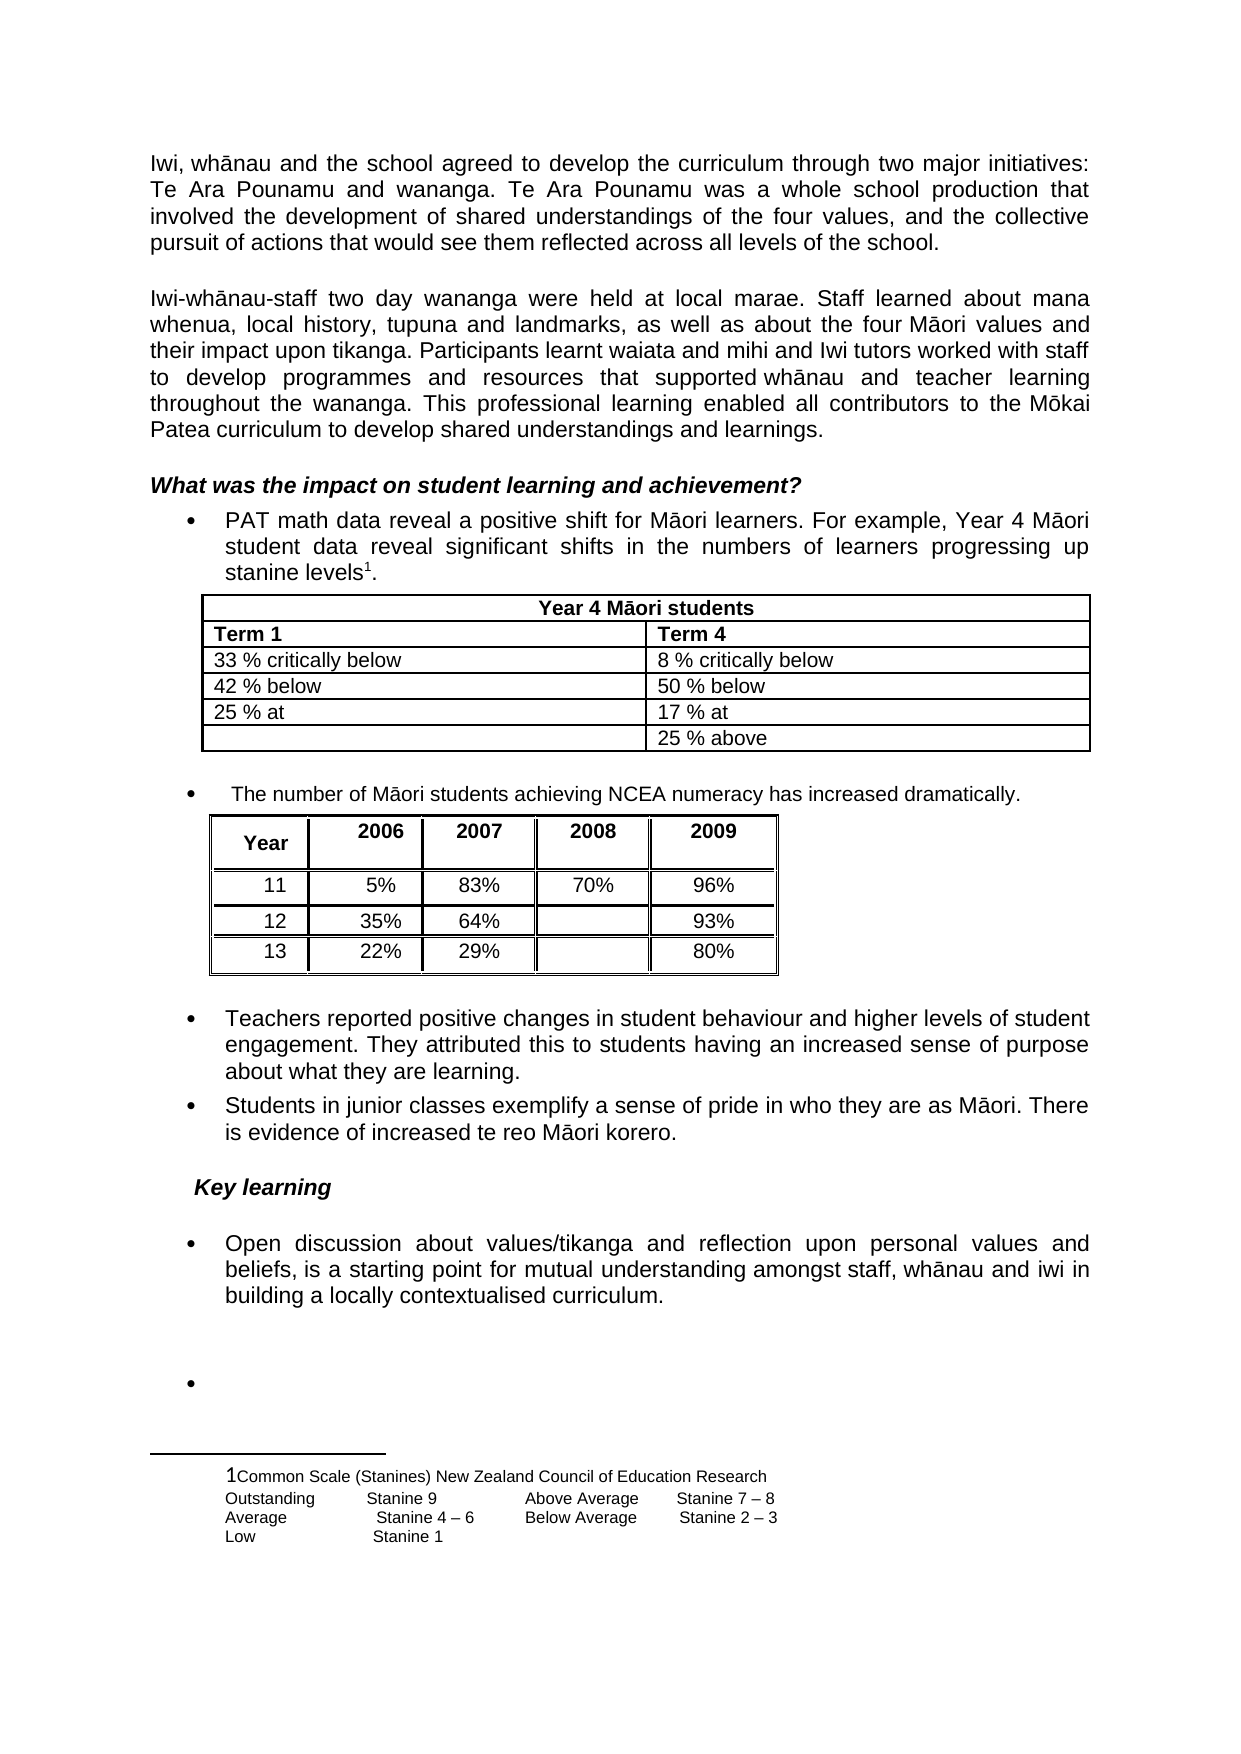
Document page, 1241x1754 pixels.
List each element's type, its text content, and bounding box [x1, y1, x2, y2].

table_header Year [212, 816, 308, 868]
table_header 2007 [422, 816, 536, 868]
table_cell 11 [212, 868, 307, 904]
table_cell 70% [538, 872, 648, 904]
table_cell 93% [652, 904, 776, 934]
table_cell 25 % above [647, 726, 1089, 750]
table_cell 96% [652, 868, 776, 904]
table_header 2008 [536, 816, 650, 868]
table_cell 22% [308, 938, 422, 973]
text Key learning [187, 1174, 1090, 1201]
table_cell 25 % at [204, 700, 645, 724]
table_cell 64% [424, 907, 534, 934]
table_cell Term 1 [204, 622, 645, 646]
table_cell 50 % below [647, 674, 1089, 698]
table_header 2009 [650, 817, 776, 868]
list PAT math data reveal a positive shift for Māori learners. For example, Year 4 Māori student data reveal significant shifts in the numbers of learners progressing up stanine levels. [187, 507, 1090, 586]
text What was the impact on student learning and achievement? [150, 472, 1090, 498]
list Open discussion about values/tikanga and reflection upon personal values and beliefs, is a starting point for mutual understanding amongst staff, whānau and iwi in building a locally contextualised curriculum. [187, 1230, 1090, 1309]
table_cell [204, 726, 645, 750]
table_header 2006 [308, 816, 422, 868]
table_cell 83% [424, 872, 534, 904]
text Iwi, whānau and the school agreed to develop the curriculum through two major initiatives: Te Ara Pounamu and wananga. Te Ara Pounamu was a whole school production that involved the development of shared understandings of the four values, and the collective pursuit of actions that would see them reflected across all levels of the school. [150, 150, 1090, 255]
list Teachers reported positive changes in student behaviour and higher levels of student engagement. They attributed this to students having an increased sense of purpose about what they are learning. [187, 1005, 1090, 1084]
table_cell 5% [310, 872, 421, 904]
table_cell 35% [310, 907, 421, 934]
list The number of Māori students achieving NCEA numeracy has increased dramatically. [187, 781, 1090, 806]
table_cell 33 % critically below [204, 648, 645, 672]
table_cell 42 % below [204, 674, 645, 698]
text Iwi-whānau-staff two day wananga were held at local marae. Staff learned about mana whenua, local history, tupuna and landmarks, as well as about the four Māori values and their impact upon tikanga. Participants learnt waiata and mihi and Iwi tutors worked with staff to develop programmes and resources that supported whānau and teacher learning throughout the wananga. This professional learning enabled all contributors to the Mōkai Patea curriculum to develop shared understandings and learnings. [150, 284, 1090, 443]
table_cell 13 [212, 934, 308, 973]
table_cell [536, 934, 650, 973]
table_cell 12 [212, 904, 307, 934]
table_cell Term 4 [647, 622, 1089, 646]
table_cell 29% [422, 934, 536, 973]
table_header Year 4 Māori students [204, 596, 1089, 620]
table_cell 17 % at [647, 700, 1089, 724]
table_cell 8 % critically below [647, 648, 1089, 672]
table_cell 80% [650, 934, 776, 973]
table_cell [538, 907, 648, 934]
list Students in junior classes exemplify a sense of pride in who they are as Māori. There is evidence of increased te reo Māori korero. [187, 1092, 1090, 1145]
